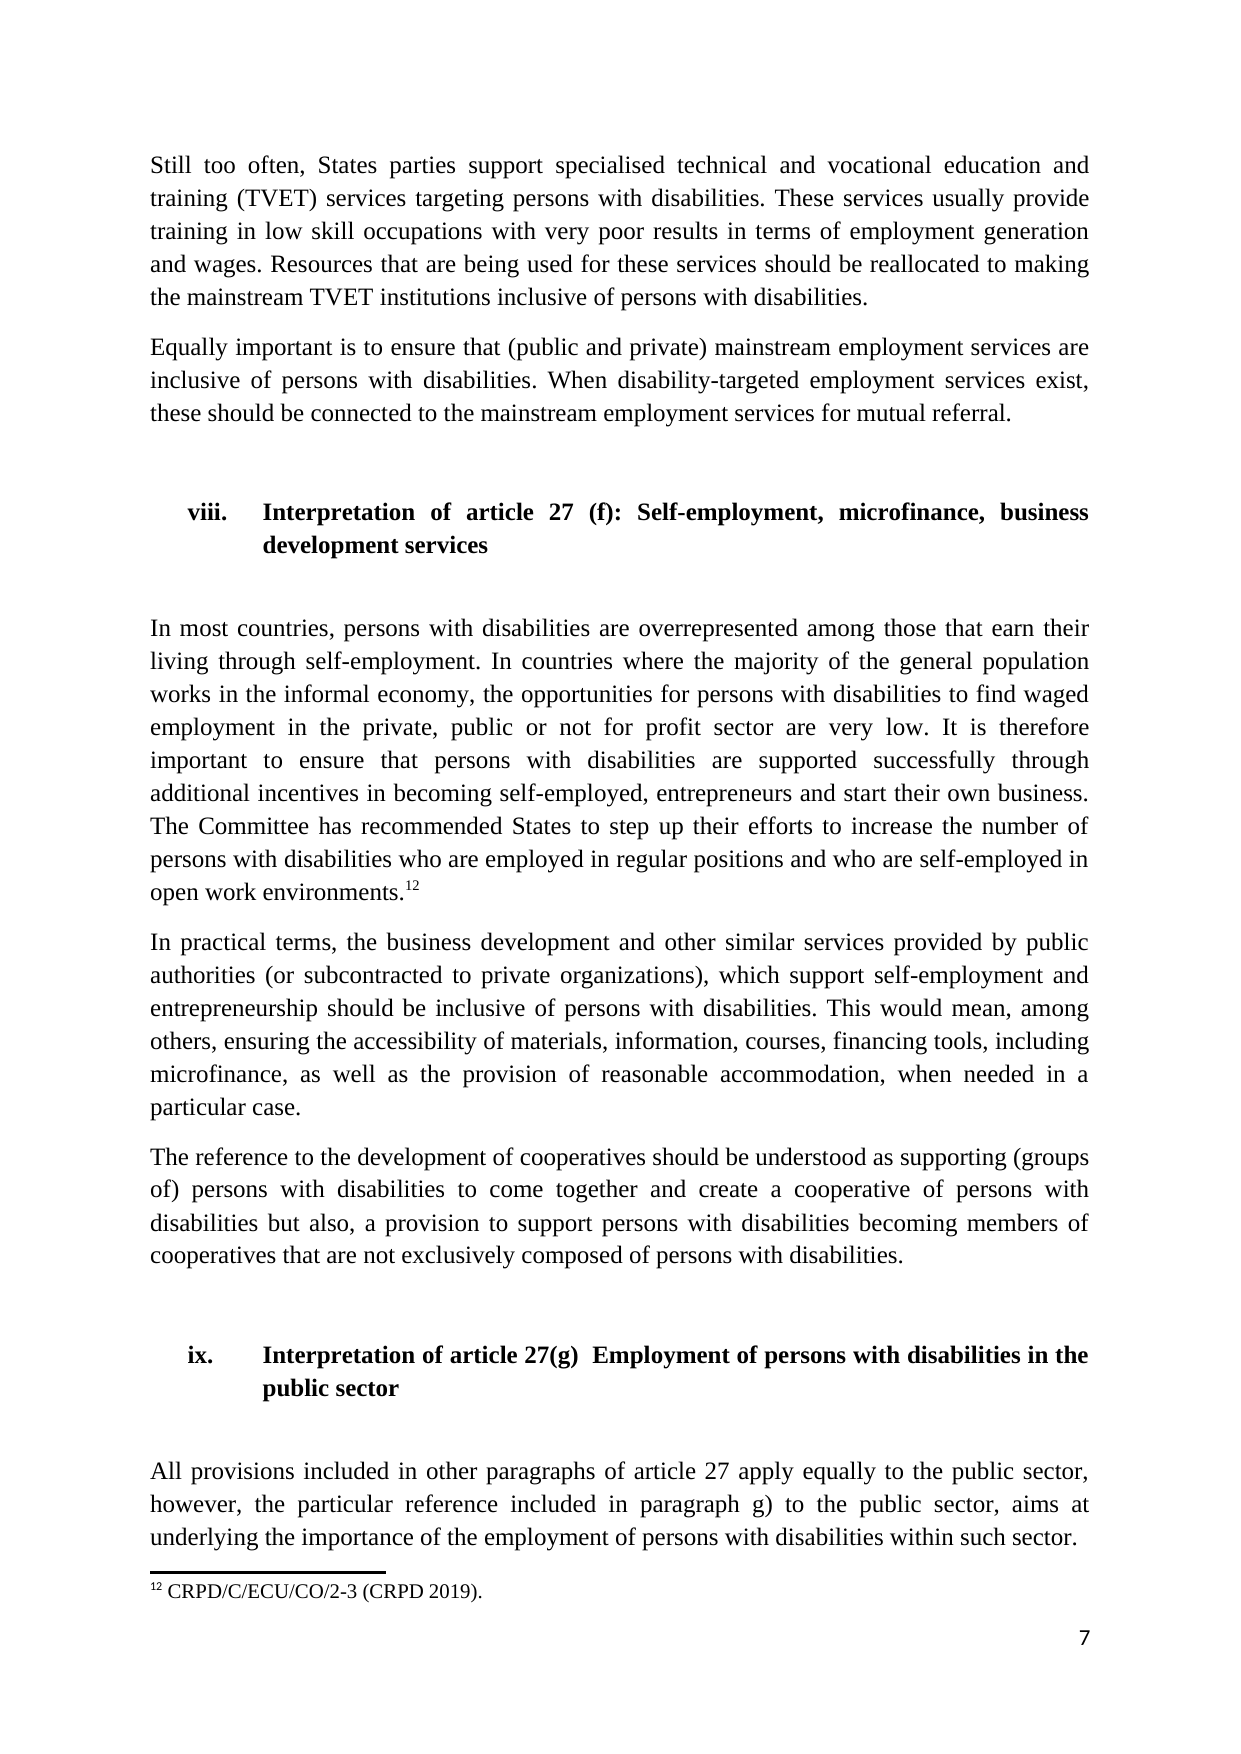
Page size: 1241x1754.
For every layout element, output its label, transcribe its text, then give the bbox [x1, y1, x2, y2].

list Interpretation of article 27 (f): Self-employment, microfinance, business development services [187, 497, 1090, 559]
text In practical terms, the business development and other similar services provided by public authorities (or subcontracted to private organizations), which support self-employment and entrepreneurship should be inclusive of persons with disabilities. This would mean, among others, ensuring the accessibility of materials, information, courses, financing tools, including microfinance, as well as the provision of reasonable accommodation, when needed in a particular case. [150, 927, 1090, 1121]
text The reference to the development of cooperatives should be understood as supporting (groups of) persons with disabilities to come together and create a cooperative of persons with disabilities but also, a provision to support persons with disabilities becoming members of cooperatives that are not exclusively composed of persons with disabilities. [150, 1142, 1090, 1269]
list Interpretation of article 27(g) Employment of persons with disabilities in the public sector [187, 1340, 1090, 1402]
text All provisions included in other paragraphs of article 27 apply equally to the public sector, however, the particular reference included in paragraph g) to the public sector, aims at underlying the importance of the employment of persons with disabilities within such sector. [150, 1456, 1090, 1551]
text In most countries, persons with disabilities are overrepresented among those that earn their living through self-employment. In countries where the majority of the general population works in the informal economy, the opportunities for persons with disabilities to find waged employment in the private, public or not for profit sector are very low. It is therefore important to ensure that persons with disabilities are supported successfully through additional incentives in becoming self-employed, entrepreneurs and start their own business. The Committee has recommended States to step up their efforts to increase the number of persons with disabilities who are employed in regular positions and who are self-employed in open work environments. [150, 613, 1090, 906]
text Still too often, States parties support specialised technical and vocational education and training (TVET) services targeting persons with disabilities. These services usually provide training in low skill occupations with very poor results in terms of employment generation and wages. Resources that are being used for these services should be reallocated to making the mainstream TVET institutions inclusive of persons with disabilities. [150, 150, 1090, 311]
text Equally important is to ensure that (public and private) mainstream employment services are inclusive of persons with disabilities. When disability-targeted employment services exist, these should be connected to the mainstream employment services for mutual referral. [150, 332, 1090, 427]
